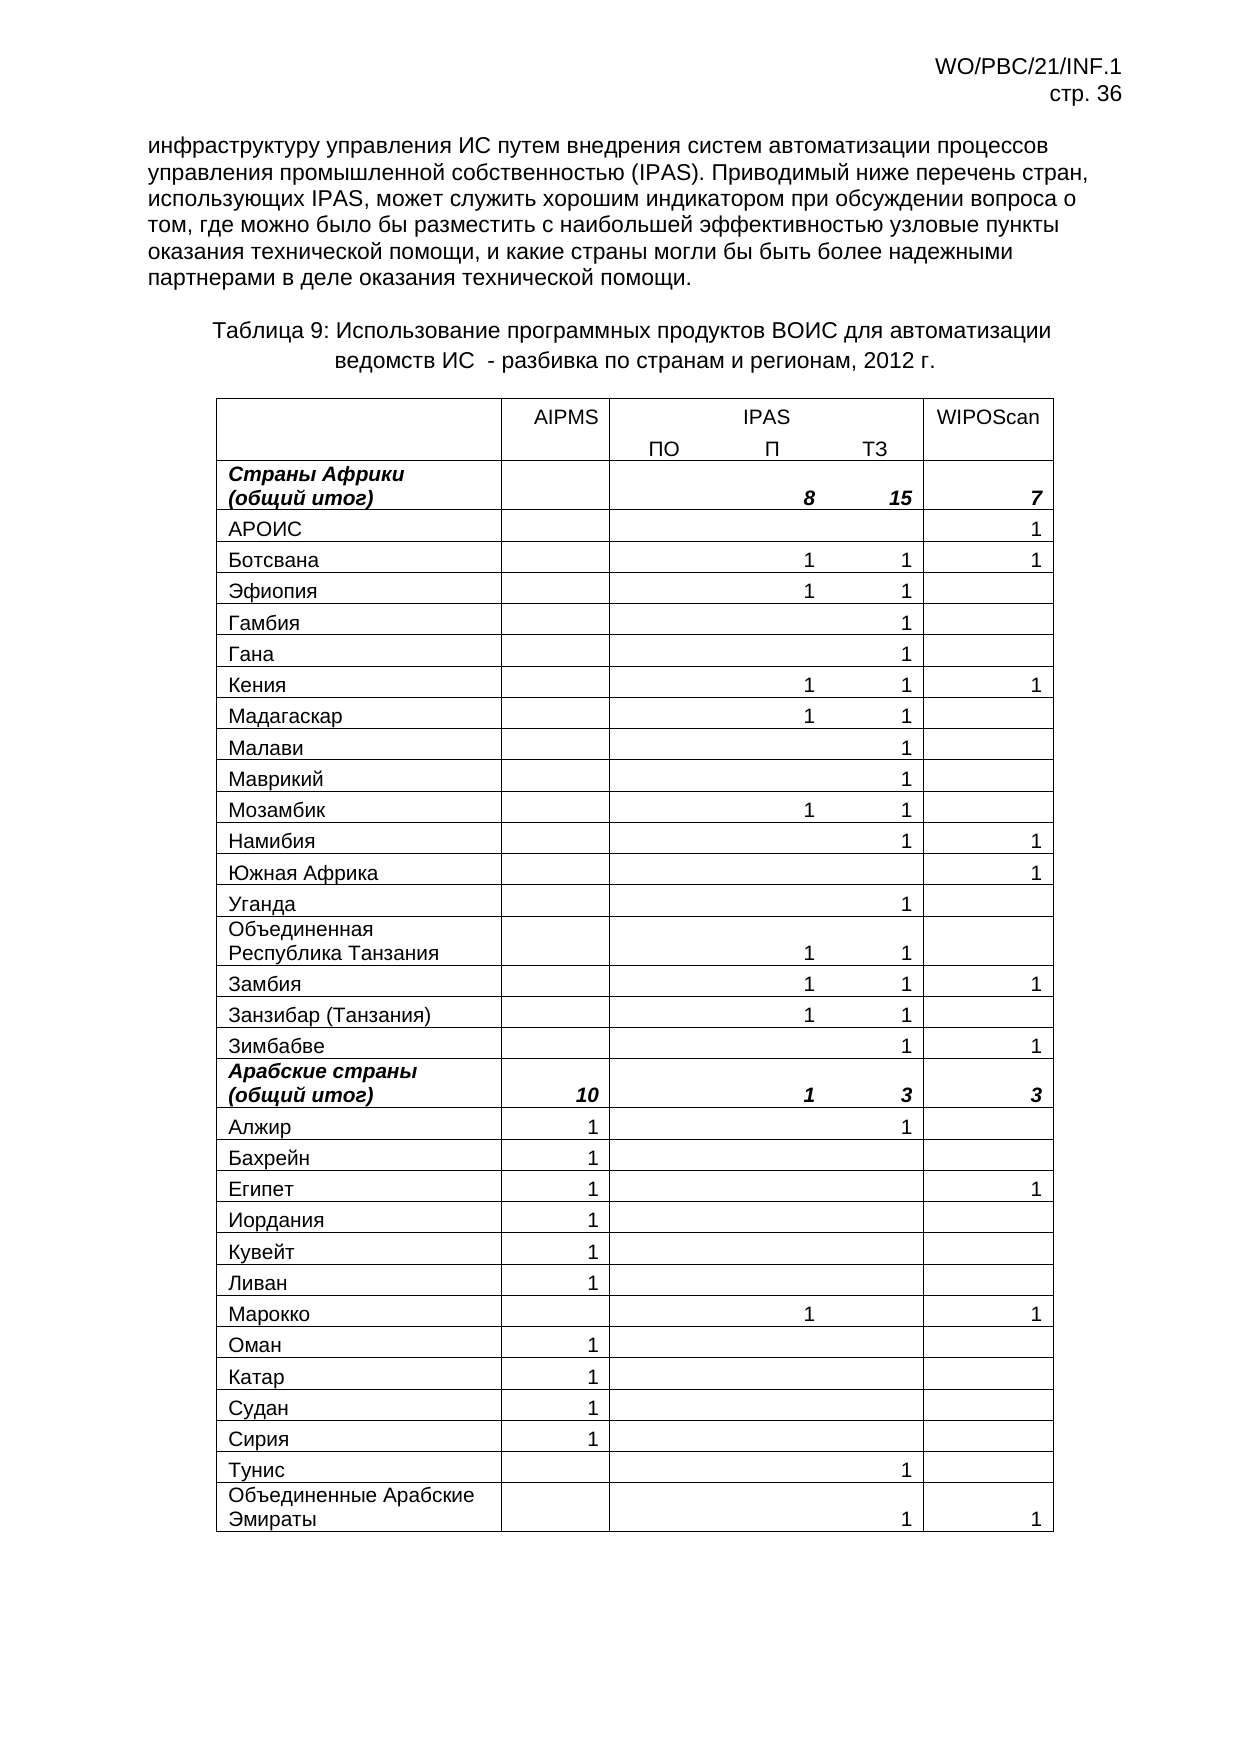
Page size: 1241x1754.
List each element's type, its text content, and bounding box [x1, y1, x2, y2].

table_cell Эфиопия [217, 573, 501, 603]
table_cell [610, 698, 718, 728]
table_cell 1 [502, 1358, 609, 1388]
table_cell [610, 1452, 718, 1482]
table_cell [826, 1327, 923, 1357]
table_cell [718, 854, 826, 884]
table_cell Катар [217, 1358, 501, 1388]
table_cell [718, 729, 826, 759]
table_cell Иордания [217, 1202, 501, 1232]
table_cell 1 [826, 542, 923, 572]
table_cell 1 [718, 997, 826, 1027]
table_cell Арабские страны (общий итог) [217, 1059, 501, 1107]
table_cell Мадагаскар [217, 698, 501, 728]
table_cell [502, 667, 609, 697]
table_cell [718, 1390, 826, 1420]
table_cell 1 [826, 1108, 923, 1138]
table_cell 1 [502, 1421, 609, 1451]
table_cell [610, 729, 718, 759]
table_cell 3 [826, 1059, 923, 1107]
table_cell 1 [826, 604, 923, 634]
table_cell 1 [718, 542, 826, 572]
table_cell Марокко [217, 1296, 501, 1326]
table_cell [502, 1483, 609, 1531]
table_cell Южная Африка [217, 854, 501, 884]
table_cell Оман [217, 1327, 501, 1357]
table_cell [502, 542, 609, 572]
table_cell [718, 823, 826, 853]
table_cell 1 [924, 1296, 1053, 1326]
table_cell [826, 1265, 923, 1295]
table_cell Тунис [217, 1452, 501, 1482]
table_cell [502, 823, 609, 853]
table_cell 1 [924, 510, 1053, 541]
table_cell 1 [718, 573, 826, 603]
table_cell 1 [826, 729, 923, 759]
table_header [217, 399, 501, 429]
table_cell Объединенные Арабские Эмираты [217, 1483, 501, 1531]
table_cell [718, 1140, 826, 1170]
table_cell [610, 997, 718, 1027]
table_cell [826, 1296, 923, 1326]
table_cell 1 [502, 1140, 609, 1170]
table_cell [924, 760, 1053, 791]
table_cell Объединенная Республика Танзания [217, 917, 501, 964]
table_cell [924, 729, 1053, 759]
table_cell 1 [826, 667, 923, 697]
table_cell [610, 885, 718, 916]
table_cell Намибия [217, 823, 501, 853]
table_cell [610, 1140, 718, 1170]
table_cell Мозамбик [217, 792, 501, 822]
table_cell 1 [502, 1390, 609, 1420]
table_cell [718, 1233, 826, 1263]
table_cell [718, 1265, 826, 1295]
table_cell [826, 1233, 923, 1263]
table_cell [718, 1108, 826, 1138]
table_cell [924, 997, 1053, 1027]
table_cell [502, 729, 609, 759]
table_cell [718, 1171, 826, 1201]
table_cell [502, 997, 609, 1027]
table_cell [610, 823, 718, 853]
table_cell 1 [924, 667, 1053, 697]
table_cell 1 [826, 1028, 923, 1058]
table_cell 1 [924, 542, 1053, 572]
table_cell [826, 1171, 923, 1201]
table_cell 1 [826, 635, 923, 666]
table_cell [718, 510, 826, 541]
table_cell 1 [502, 1108, 609, 1138]
table_cell 1 [924, 1171, 1053, 1201]
table_cell [610, 1327, 718, 1357]
table_cell Ливан [217, 1265, 501, 1295]
table_cell [718, 1202, 826, 1232]
table_cell 1 [718, 667, 826, 697]
table_cell [924, 698, 1053, 728]
table_cell Уганда [217, 885, 501, 916]
table_cell [718, 604, 826, 634]
table_cell [610, 1233, 718, 1263]
table_cell [924, 1108, 1053, 1138]
table_cell [924, 1202, 1053, 1232]
table_cell [718, 635, 826, 666]
table_cell [718, 1358, 826, 1388]
table_header IPAS [610, 399, 923, 429]
table_cell [610, 792, 718, 822]
table_cell [502, 966, 609, 996]
table_cell Судан [217, 1390, 501, 1420]
text Таблица 9: Использование программных продуктов ВОИС для автоматизации ведомств ИС - разбивка по странам и регионам, 2012 г. [148, 317, 1122, 373]
table_cell 1 [826, 760, 923, 791]
table_cell 1 [924, 966, 1053, 996]
table_cell [610, 1108, 718, 1138]
table_cell Малави [217, 729, 501, 759]
table_cell 1 [826, 823, 923, 853]
table_cell [610, 1390, 718, 1420]
table_cell [610, 966, 718, 996]
table_cell П [718, 429, 826, 460]
table_cell [502, 917, 609, 964]
table_cell [924, 1327, 1053, 1357]
table_cell 8 [718, 461, 826, 509]
table_cell [924, 1452, 1053, 1482]
table_cell Бахрейн [217, 1140, 501, 1170]
table_cell [502, 760, 609, 791]
table_cell Занзибар (Танзания) [217, 997, 501, 1027]
table_cell [826, 854, 923, 884]
table_cell 1 [502, 1265, 609, 1295]
table_cell [718, 1421, 826, 1451]
table_cell [610, 1171, 718, 1201]
table_cell 1 [718, 917, 826, 964]
table_cell [610, 461, 718, 509]
table_cell [217, 429, 501, 460]
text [148, 132, 1122, 290]
table_cell [924, 917, 1053, 964]
table_header AIPMS [502, 399, 609, 429]
table_cell [826, 510, 923, 541]
table_cell [924, 573, 1053, 603]
table_cell 1 [718, 698, 826, 728]
table_cell ПО [610, 429, 718, 460]
table_cell 1 [924, 1028, 1053, 1058]
table_cell [502, 604, 609, 634]
table_cell Алжир [217, 1108, 501, 1138]
table_cell [610, 760, 718, 791]
table_cell [610, 1202, 718, 1232]
table_cell Страны Африки (общий итог) [217, 461, 501, 509]
table_cell Сирия [217, 1421, 501, 1451]
table_cell Египет [217, 1171, 501, 1201]
table_cell 1 [826, 966, 923, 996]
table_cell [502, 1028, 609, 1058]
table_cell 10 [502, 1059, 609, 1107]
table_cell 1 [718, 1296, 826, 1326]
table_cell [610, 667, 718, 697]
table_cell [610, 635, 718, 666]
table_header WIPOScan [924, 399, 1053, 429]
table_cell 1 [502, 1202, 609, 1232]
table_cell [924, 429, 1053, 460]
table_cell 3 [924, 1059, 1053, 1107]
table_cell 1 [502, 1233, 609, 1263]
table_cell [718, 1028, 826, 1058]
table_cell [502, 1452, 609, 1482]
table_cell 1 [718, 966, 826, 996]
table_cell 1 [826, 997, 923, 1027]
table_cell [718, 1327, 826, 1357]
table_cell [610, 1265, 718, 1295]
table_cell [610, 604, 718, 634]
table_cell АРОИС [217, 510, 501, 541]
table_cell [610, 854, 718, 884]
table_cell [502, 854, 609, 884]
table_cell [610, 1358, 718, 1388]
table_cell [924, 885, 1053, 916]
table_cell Кувейт [217, 1233, 501, 1263]
table_cell [826, 1358, 923, 1388]
table_cell [610, 917, 718, 964]
table_cell 15 [826, 461, 923, 509]
table_cell [610, 1028, 718, 1058]
table_cell [826, 1390, 923, 1420]
table_cell Зимбабве [217, 1028, 501, 1058]
table_cell [502, 573, 609, 603]
table_cell 1 [826, 573, 923, 603]
table_cell 1 [924, 823, 1053, 853]
table_cell 1 [502, 1327, 609, 1357]
table_cell [610, 510, 718, 541]
table_cell Замбия [217, 966, 501, 996]
table_cell 1 [826, 698, 923, 728]
table_cell [610, 542, 718, 572]
table_cell ТЗ [826, 429, 923, 460]
table_cell [502, 429, 609, 460]
table_cell 1 [924, 854, 1053, 884]
table_cell Гана [217, 635, 501, 666]
table_cell Гамбия [217, 604, 501, 634]
table_cell Маврикий [217, 760, 501, 791]
table_cell Кения [217, 667, 501, 697]
table_cell [924, 1140, 1053, 1170]
table_cell [718, 1452, 826, 1482]
table_cell [610, 1421, 718, 1451]
table_cell 1 [826, 792, 923, 822]
table_cell 1 [924, 1483, 1053, 1531]
table_cell Ботсвана [217, 542, 501, 572]
table_cell [610, 1483, 718, 1531]
table_cell 1 [718, 792, 826, 822]
table_cell [924, 1265, 1053, 1295]
table_cell [610, 1059, 718, 1107]
table_cell [826, 1421, 923, 1451]
table_cell [924, 1421, 1053, 1451]
table_cell [502, 698, 609, 728]
table_cell [718, 760, 826, 791]
table_cell [718, 885, 826, 916]
table_cell 1 [826, 1452, 923, 1482]
table_cell [718, 1483, 826, 1531]
table_cell 1 [502, 1171, 609, 1201]
table_cell [610, 1296, 718, 1326]
table_cell [502, 885, 609, 916]
table_cell [502, 461, 609, 509]
table_cell [502, 635, 609, 666]
table_cell [826, 1140, 923, 1170]
table_cell [924, 792, 1053, 822]
table_cell 7 [924, 461, 1053, 509]
table_cell [610, 573, 718, 603]
table_cell 1 [826, 885, 923, 916]
table_cell 1 [826, 1483, 923, 1531]
table_cell 1 [718, 1059, 826, 1107]
table_cell [924, 1233, 1053, 1263]
table_cell [826, 1202, 923, 1232]
table_cell [924, 604, 1053, 634]
table_cell [924, 635, 1053, 666]
table_cell [502, 510, 609, 541]
table_cell [924, 1358, 1053, 1388]
table_cell [924, 1390, 1053, 1420]
table_cell [502, 792, 609, 822]
table_cell [502, 1296, 609, 1326]
table_cell 1 [826, 917, 923, 964]
